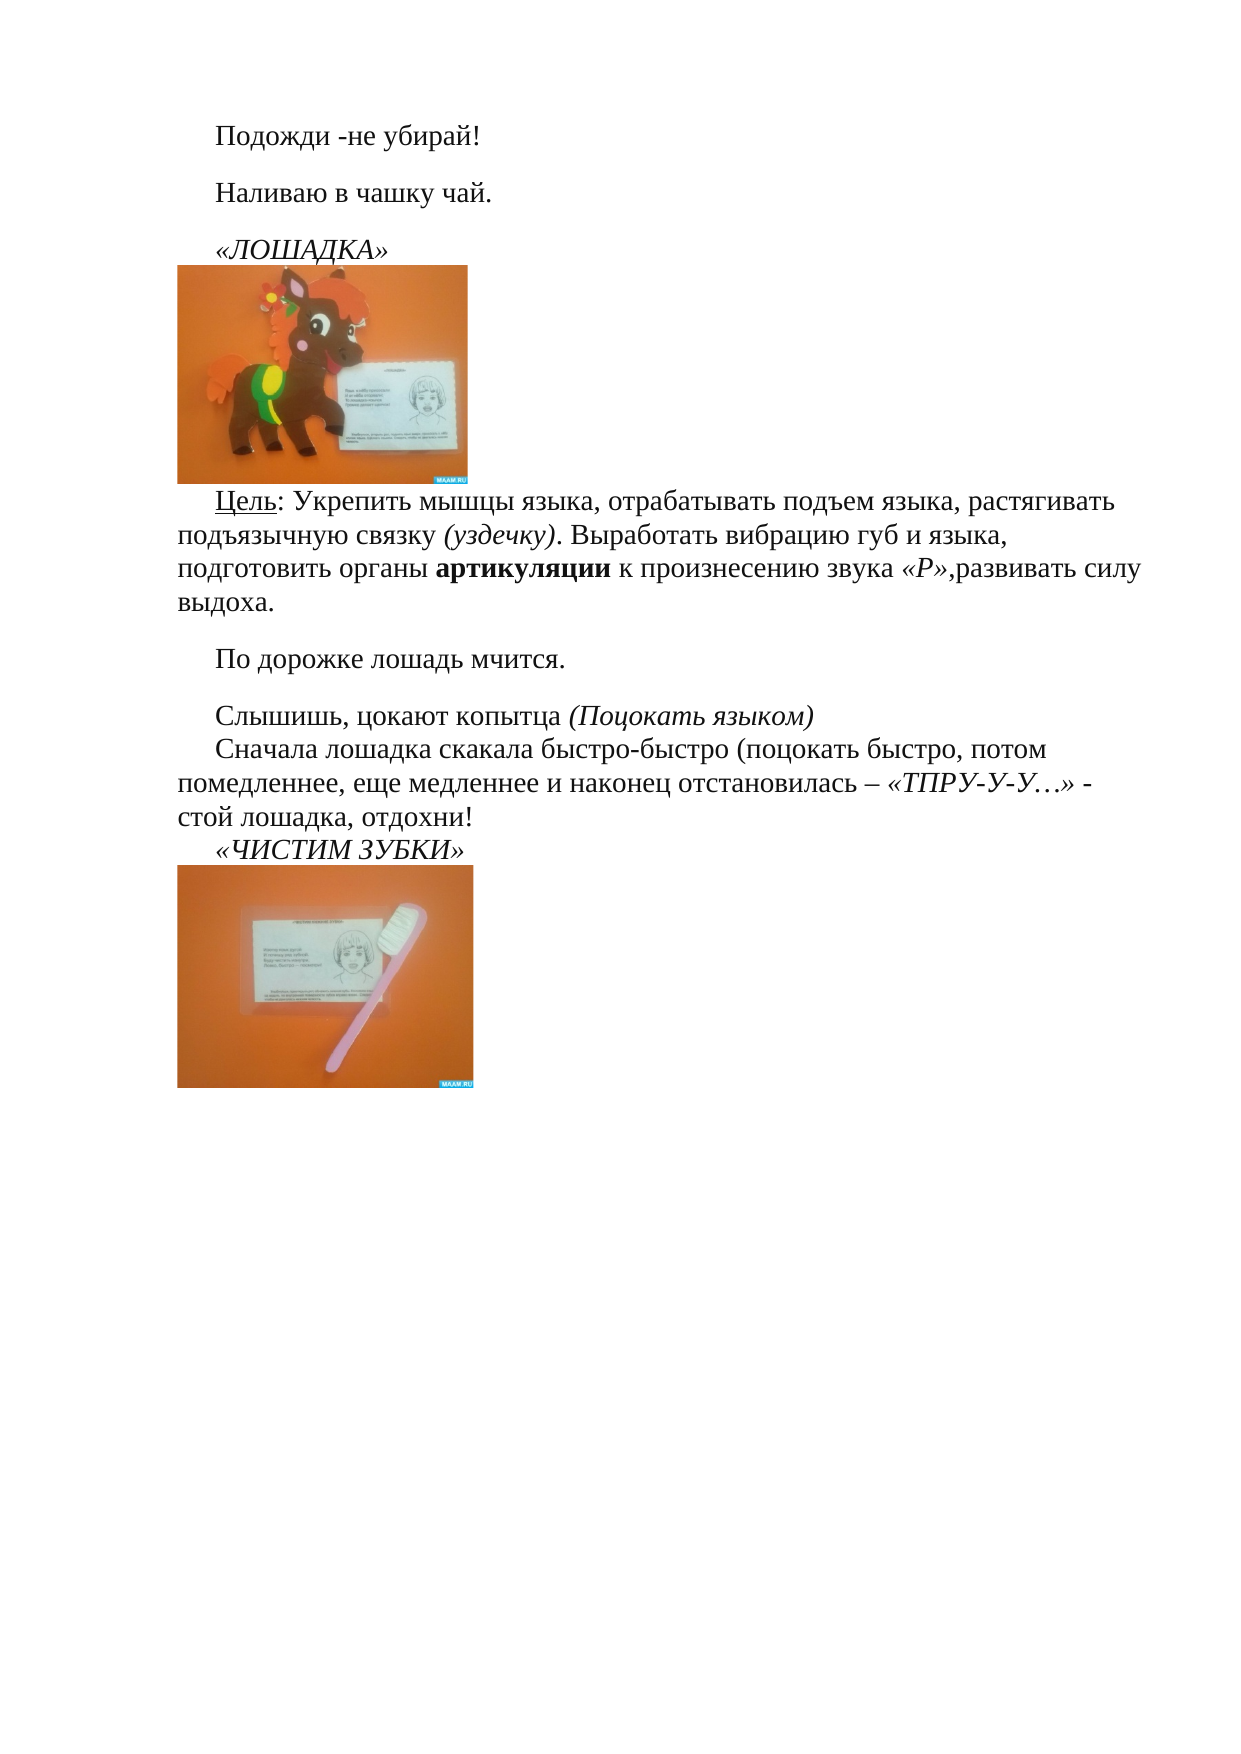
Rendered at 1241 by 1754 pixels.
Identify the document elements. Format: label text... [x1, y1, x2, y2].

text Цель: Укрепить мышцы языка, отрабатывать подъем языка, растягивать подъязычную связку (уздечку). Выработать вибрацию губ и языка, подготовить органы артикуляции к произнесению звука «Р»,развивать силу выдоха. [177, 483, 1152, 618]
text Слышишь, цокают копытца (Поцокать языком) [177, 698, 1152, 732]
text Подожди -не убирай! [177, 118, 1152, 152]
text По дорожке лошадь мчится. [177, 641, 1152, 674]
text «ЛОШАДКА» [177, 232, 1152, 266]
text «ЧИСТИМ ЗУБКИ» [177, 832, 1152, 866]
picture [177, 265, 468, 484]
text Сначала лошадка скакала быстро-быстро (поцокать быстро, потом помедленнее, еще медленнее и наконец отстановилась – «ТПРУ-У-У…» - стой лошадка, отдохни! [177, 732, 1152, 832]
text Наливаю в чашку чай. [177, 175, 1152, 209]
picture [177, 865, 474, 1088]
